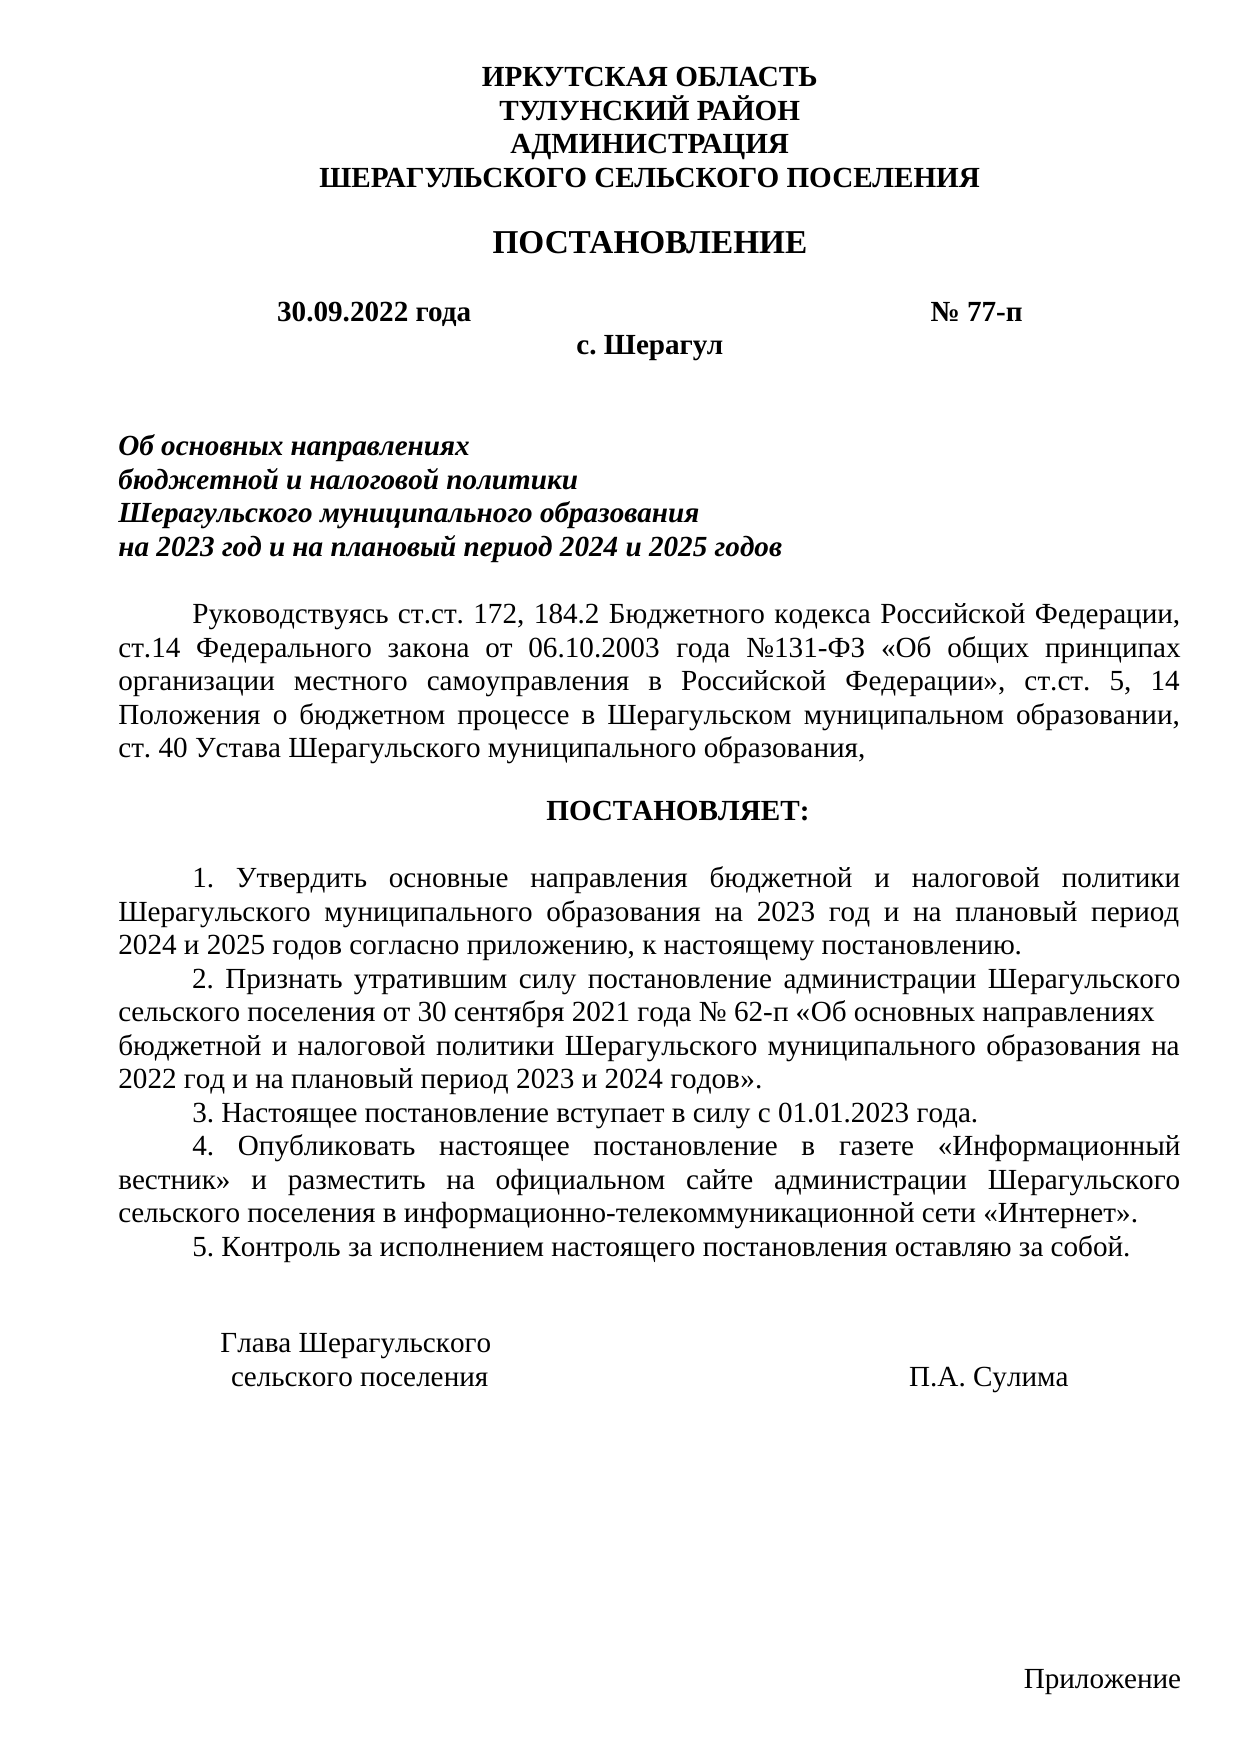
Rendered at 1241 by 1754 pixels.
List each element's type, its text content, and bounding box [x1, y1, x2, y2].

text Руководствуясь ст.ст. 172, 184.2 Бюджетного кодекса Российской Федерации, ст.14 Федерального закона от 06.10.2003 года №131-ФЗ «Об общих принципах организации местного самоуправления в Российской Федерации», ст.ст. 5, 14 Положения о бюджетном процессе в Шерагульском муниципальном образовании, ст. 40 Устава Шерагульского муниципального образования, [118, 596, 1181, 764]
text с. Шерагул [118, 327, 1181, 361]
text ПОСТАНОВЛЕНИЕ [118, 222, 1181, 260]
text ИРКУТСКАЯ ОБЛАСТЬ [118, 59, 1181, 93]
text 1. Утвердить основные направления бюджетной и налоговой политики Шерагульского муниципального образования на 2023 год и на плановый период 2024 и 2025 годов согласно приложению, к настоящему постановлению. [118, 860, 1181, 961]
title бюджетной и налоговой политики [118, 462, 1181, 496]
title на 2023 год и на плановый период 2024 и 2025 годов [118, 529, 1181, 563]
text АДМИНИСТРАЦИЯ [118, 126, 1181, 160]
text 5. Контроль за исполнением настоящего постановления оставляю за собой. [118, 1229, 1181, 1263]
title Шерагульского муниципального образования [118, 496, 1181, 529]
text Приложение [118, 1661, 1181, 1694]
text сельского поселения П.А. Сулима [118, 1359, 1181, 1392]
text 3. Настоящее постановление вступает в силу с 01.01.2023 года. [118, 1095, 1181, 1128]
text ПОСТАНОВЛЯЕТ: [118, 793, 1181, 827]
text ТУЛУНСКИЙ РАЙОН [118, 93, 1181, 126]
title 2. Признать утратившим силу постановление администрации Шерагульского сельского поселения от 30 сентября 2021 года № 62-п «Об основных направлениях [118, 961, 1181, 1028]
text Глава Шерагульского [118, 1325, 1181, 1359]
text ШЕРАГУЛЬСКОГО СЕЛЬСКОГО ПОСЕЛЕНИЯ [118, 160, 1181, 193]
title Об основных направлениях [118, 428, 1181, 462]
text 30.09.2022 года № 77-п [118, 294, 1181, 327]
title бюджетной и налоговой политики Шерагульского муниципального образования на 2022 год и на плановый период 2023 и 2024 годов». [118, 1028, 1181, 1095]
text 4. Опубликовать настоящее постановление в газете «Информационный вестник» и разместить на официальном сайте администрации Шерагульского сельского поселения в информационно-телекоммуникационной сети «Интернет». [118, 1128, 1181, 1229]
